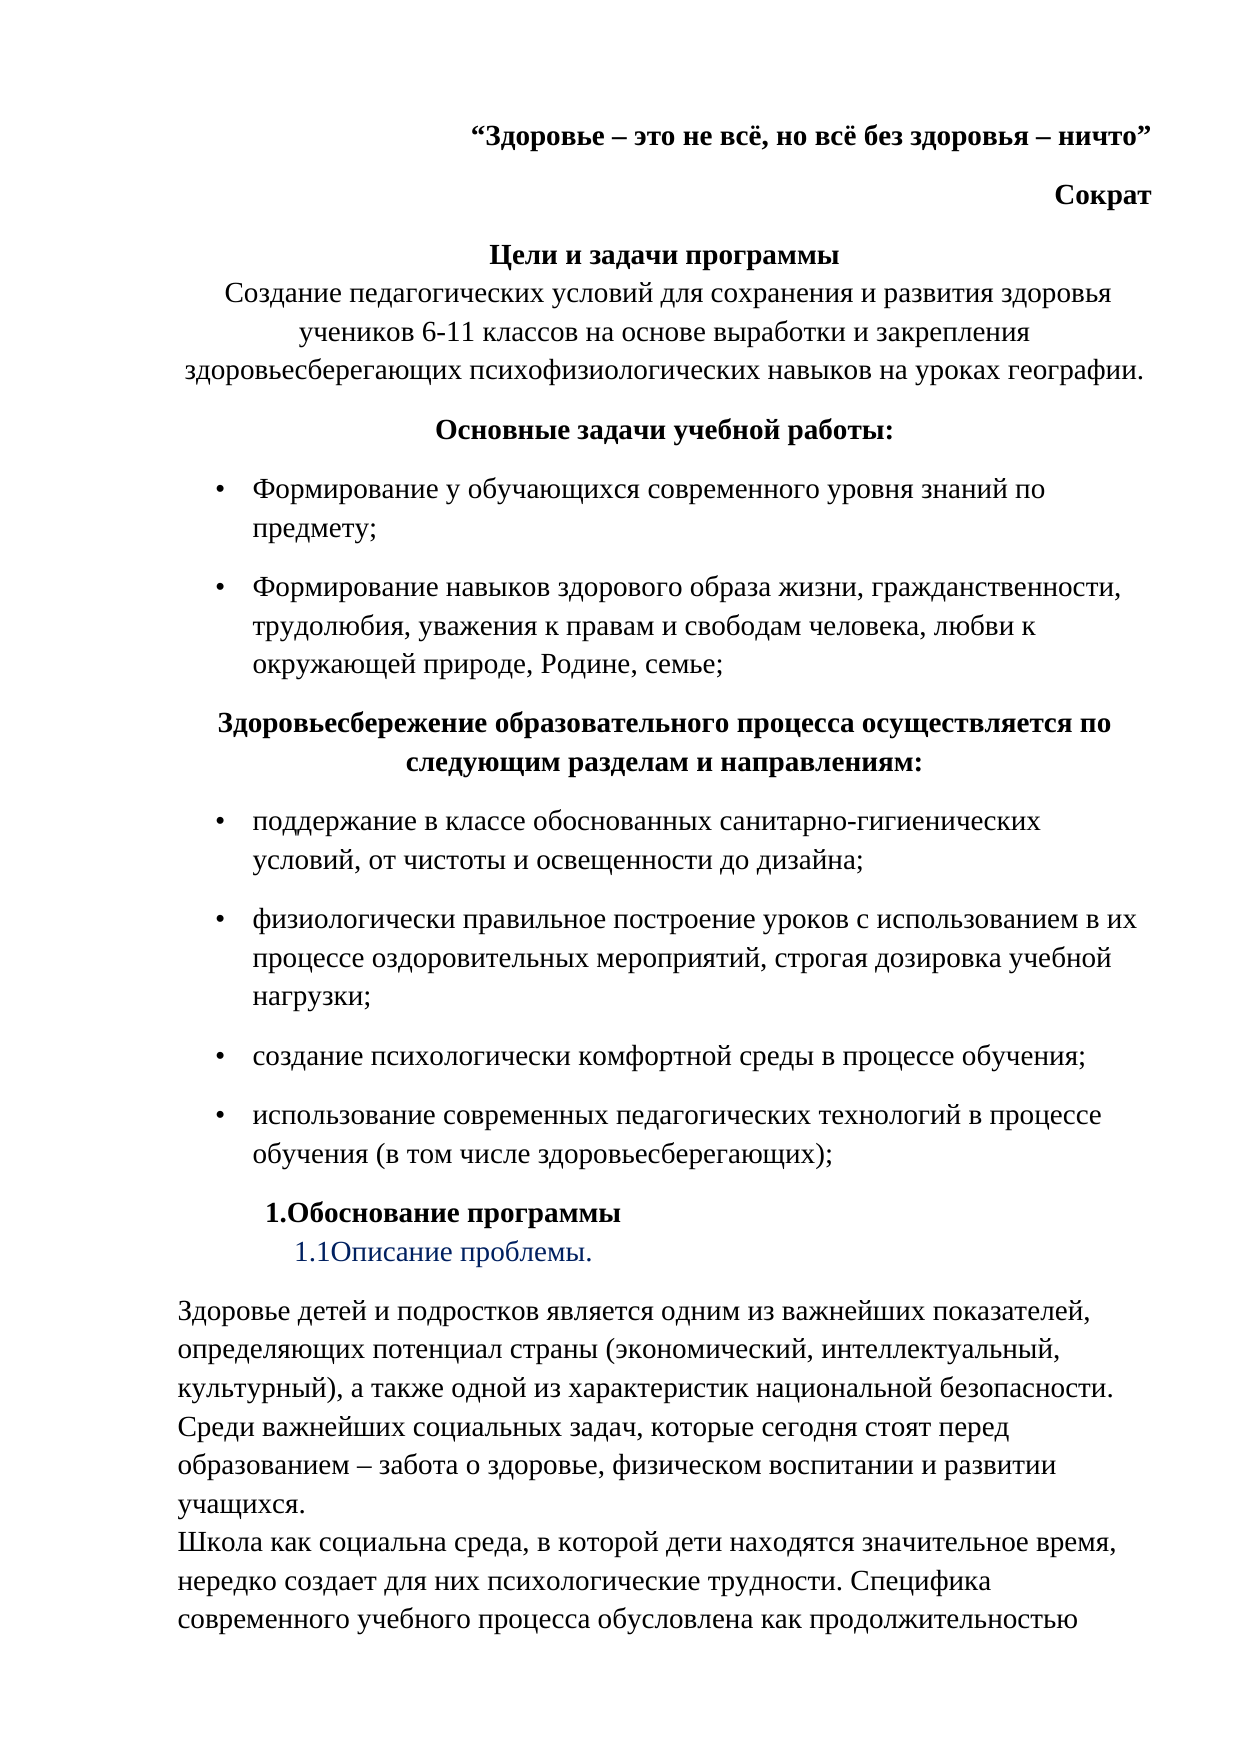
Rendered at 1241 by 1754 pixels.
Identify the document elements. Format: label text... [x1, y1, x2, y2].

text Основные задачи учебной работы: [177, 412, 1152, 445]
list Формирование у обучающихся современного уровня знаний по предмету; [215, 471, 1152, 543]
text 1.Обоснование программы 1.1Описание проблемы. [177, 1195, 1152, 1267]
text Цели и задачи программы Создание педагогических условий для сохранения и развития здоровья учеников 6-11 классов на основе выработки и закрепления здоровьесберегающих психофизиологических навыков на уроках географии. [177, 237, 1152, 386]
list физиологически правильное построение уроков с использованием в их процессе оздоровительных мероприятий, строгая дозировка учебной нагрузки; [215, 901, 1152, 1012]
list поддержание в классе обоснованных санитарно-гигиенических условий, от чистоты и освещенности до дизайна; [215, 803, 1152, 876]
list создание психологически комфортной среды в процессе обучения; [215, 1038, 1152, 1071]
list Формирование навыков здорового образа жизни, гражданственности, трудолюбия, уважения к правам и свободам человека, любви к окружающей природе, Родине, семье; [215, 569, 1152, 680]
text Сократ [177, 177, 1152, 211]
list использование современных педагогических технологий в процессе обучения (в том числе здоровьесберегающих); [215, 1097, 1152, 1169]
text “Здоровье – это не всё, но всё без здоровья – ничто” [177, 118, 1152, 152]
text Здоровьесбережение образовательного процесса осуществляется по следующим разделам и направлениям: [177, 706, 1152, 778]
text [177, 1293, 1152, 1635]
